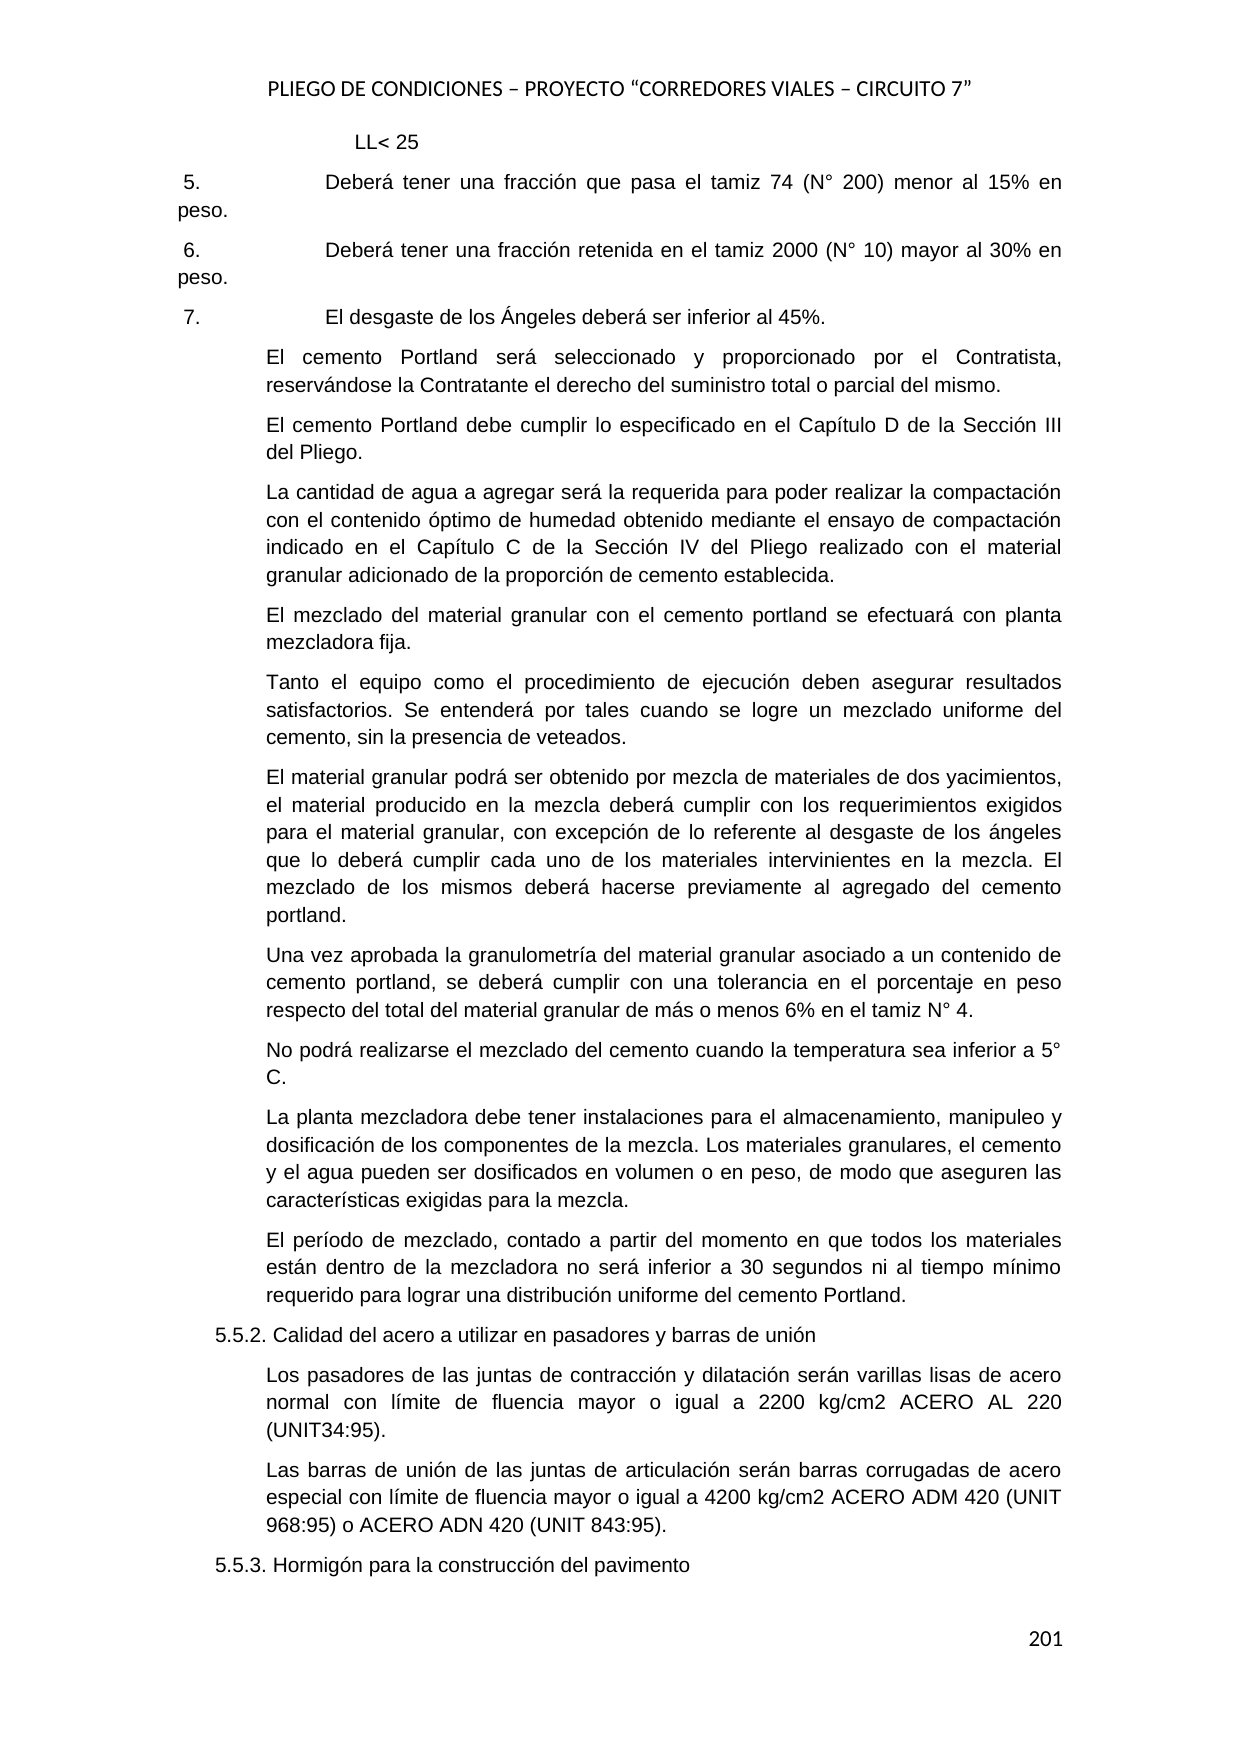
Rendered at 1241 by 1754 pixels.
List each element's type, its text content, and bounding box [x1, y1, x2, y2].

text El cemento Portland debe cumplir lo especificado en el Capítulo D de la Sección III del Pliego. [266, 412, 1063, 464]
text El cemento Portland será seleccionado y proporcionado por el Contratista, reservándose la Contratante el derecho del suministro total o parcial del mismo. [266, 345, 1063, 396]
text El período de mezclado, contado a partir del momento en que todos los materiales están dentro de la mezcladora no será inferior a 30 segundos ni al tiempo mínimo requerido para lograr una distribución uniforme del cemento Portland. [266, 1227, 1063, 1306]
text El material granular podrá ser obtenido por mezcla de materiales de dos yacimientos, el material producido en la mezcla deberá cumplir con los requerimientos exigidos para el material granular, con excepción de lo referente al desgaste de los ángeles que lo deberá cumplir cada uno de los materiales intervinientes en la mezcla. El mezclado de los mismos deberá hacerse previamente al agregado del cemento portland. [266, 765, 1063, 926]
text La cantidad de agua a agregar será la requerida para poder realizar la compactación con el contenido óptimo de humedad obtenido mediante el ensayo de compactación indicado en el Capítulo C de la Sección IV del Pliego realizado con el material granular adicionado de la proporción de cemento establecida. [266, 480, 1063, 586]
text Las barras de unión de las juntas de articulación serán barras corrugadas de acero especial con límite de fluencia mayor o igual a 4200 kg/cm2 ACERO ADM 420 (UNIT 968:95) o ACERO ADN 420 (UNIT 843:95). [266, 1457, 1063, 1536]
text La planta mezcladora debe tener instalaciones para el almacenamiento, manipuleo y dosificación de los componentes de la mezcla. Los materiales granulares, el cemento y el agua pueden ser dosificados en volumen o en peso, de modo que aseguren las características exigidas para la mezcla. [266, 1105, 1063, 1211]
text Tanto el equipo como el procedimiento de ejecución deben asegurar resultados satisfactorios. Se entenderá por tales cuando se logre un mezclado uniforme del cemento, sin la presencia de veteados. [266, 670, 1063, 749]
list Deberá tener una fracción retenida en el tamiz 2000 (N° 10) mayor al 30% en peso. [177, 237, 1063, 289]
text Una vez aprobada la granulometría del material granular asociado a un contenido de cemento portland, se deberá cumplir con una tolerancia en el porcentaje en peso respecto del total del material granular de más o menos 6% en el tamiz N° 4. [266, 942, 1063, 1021]
text El mezclado del material granular con el cemento portland se efectuará con planta mezcladora fija. [266, 602, 1063, 654]
list Deberá tener una fracción que pasa el tamiz 74 (N° 200) menor al 15% en peso. [177, 170, 1063, 221]
text Los pasadores de las juntas de contracción y dilatación serán varillas lisas de acero normal con límite de fluencia mayor o igual a 2200 kg/cm2 ACERO AL 220 (UNIT34:95). [266, 1362, 1063, 1441]
text No podrá realizarse el mezclado del cemento cuando la temperatura sea inferior a 5° C. [266, 1037, 1063, 1089]
text LL 25 [354, 130, 1063, 154]
list El desgaste de los Ángeles deberá ser inferior al 45%. [177, 305, 1063, 329]
text 5.5.3. Hormigón para la construcción del pavimento [215, 1552, 1063, 1576]
text 5.5.2. Calidad del acero a utilizar en pasadores y barras de unión [215, 1322, 1063, 1346]
